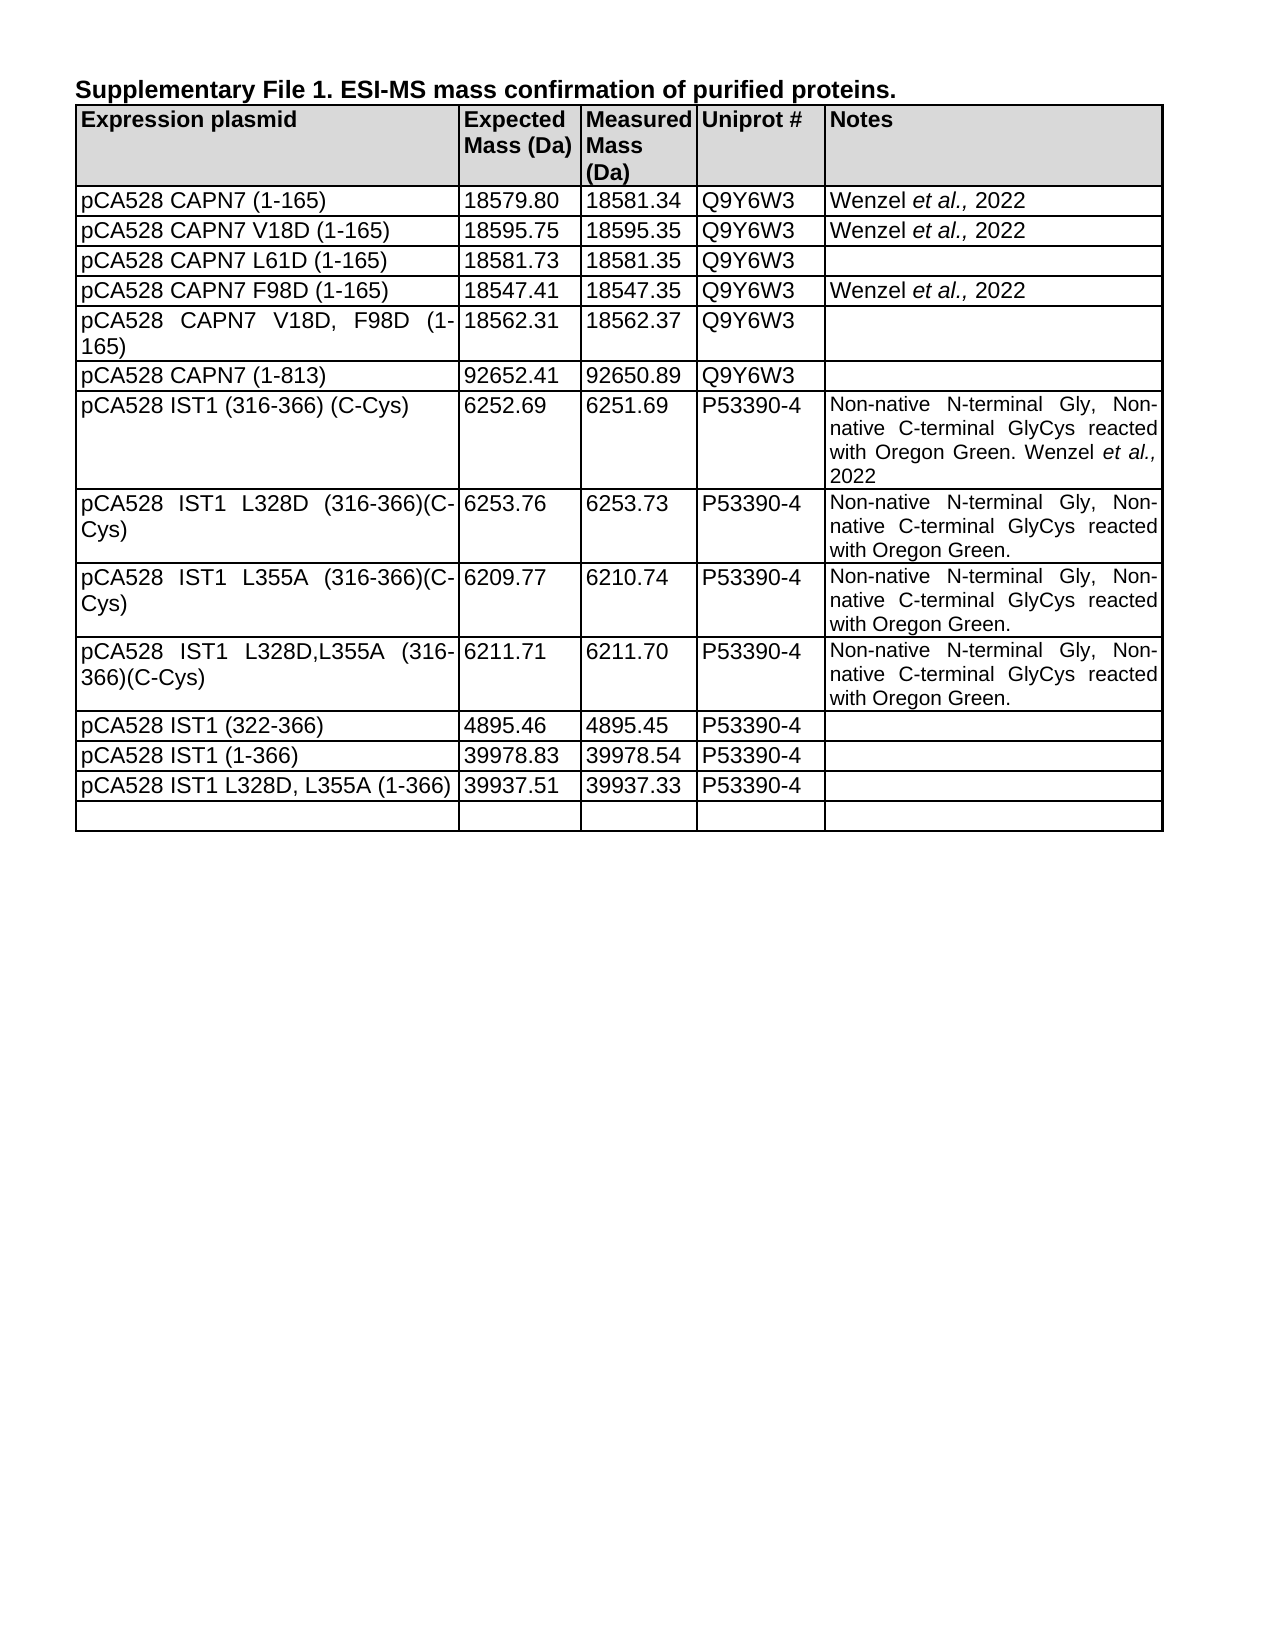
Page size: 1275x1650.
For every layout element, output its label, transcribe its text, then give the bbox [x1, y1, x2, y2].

table_cell 39978.54 [582, 742, 696, 769]
table_cell 6253.76 [460, 490, 580, 562]
table_cell [826, 772, 1161, 799]
table_cell Q9Y6W3 [698, 217, 824, 245]
table_cell Wenzel et al., 2022 [826, 187, 1161, 215]
table_header Uniprot # [698, 106, 824, 185]
table_cell [77, 802, 458, 829]
table_cell 39937.51 [460, 772, 580, 799]
table_cell P53390-4 [698, 772, 824, 799]
table_cell pCA528 CAPN7 L61D (1-165) [77, 247, 458, 275]
table_cell [698, 802, 824, 829]
table_cell [460, 802, 580, 829]
table_cell 92652.41 [460, 362, 580, 390]
table_cell P53390-4 [698, 564, 824, 636]
table_cell [826, 307, 1161, 360]
table_cell Q9Y6W3 [698, 187, 824, 215]
table_cell 6211.71 [460, 638, 580, 709]
table_cell 39937.33 [582, 772, 696, 799]
table_cell 18547.35 [582, 277, 696, 305]
table_cell 18579.80 [460, 187, 580, 215]
table_cell Q9Y6W3 [698, 362, 824, 390]
table_cell [826, 712, 1161, 739]
table_cell pCA528 IST1 L328D, L355A (1-366) [77, 772, 458, 799]
table_cell Wenzel et al., 2022 [826, 277, 1161, 305]
table_cell Q9Y6W3 [698, 277, 824, 305]
table_cell P53390-4 [698, 742, 824, 769]
table_header Expected Mass (Da) [460, 106, 580, 185]
table_cell P53390-4 [698, 392, 824, 488]
table_cell [826, 742, 1161, 769]
text Supplementary File 1. ESI-MS mass confirmation of purified proteins. [75, 75, 1200, 104]
table_cell 6210.74 [582, 564, 696, 636]
table_cell 18581.73 [460, 247, 580, 275]
table_cell [826, 802, 1161, 829]
table_cell 18562.31 [460, 307, 580, 360]
table_cell 39978.83 [460, 742, 580, 769]
table_cell pCA528 CAPN7 V18D, F98D (1-165) [77, 307, 458, 360]
table_cell pCA528 IST1 (322-366) [77, 712, 458, 739]
table_cell 4895.45 [582, 712, 696, 739]
table_cell 6252.69 [460, 392, 580, 488]
table_header Expression plasmid [77, 106, 458, 185]
table_cell [826, 362, 1161, 390]
table_cell pCA528 CAPN7 (1-165) [77, 187, 458, 215]
table_cell pCA528 IST1 (316-366) (C-Cys) [77, 392, 458, 488]
table_cell Non-native N-terminal Gly, Non-native C-terminal GlyCys reacted with Oregon Green. Wenzel et al., 2022 [826, 392, 1161, 488]
table_cell 18547.41 [460, 277, 580, 305]
table_cell pCA528 IST1 L328D (316-366)(C-Cys) [77, 490, 458, 562]
table_cell pCA528 IST1 (1-366) [77, 742, 458, 769]
table_cell Q9Y6W3 [698, 307, 824, 360]
table_header Notes [826, 106, 1161, 185]
table_cell 18581.35 [582, 247, 696, 275]
table_cell 18595.75 [460, 217, 580, 245]
table_cell P53390-4 [698, 712, 824, 739]
table_cell pCA528 CAPN7 V18D (1-165) [77, 217, 458, 245]
table_cell 92650.89 [582, 362, 696, 390]
table_cell pCA528 IST1 L328D,L355A (316-366)(C-Cys) [77, 638, 458, 709]
table_cell [826, 247, 1161, 275]
table_cell P53390-4 [698, 490, 824, 562]
table_cell Wenzel et al., 2022 [826, 217, 1161, 245]
table_cell 18581.34 [582, 187, 696, 215]
table_cell 6253.73 [582, 490, 696, 562]
table_cell pCA528 IST1 L355A (316-366)(C-Cys) [77, 564, 458, 636]
table_cell Non-native N-terminal Gly, Non-native C-terminal GlyCys reacted with Oregon Green. [826, 490, 1161, 562]
table_cell P53390-4 [698, 638, 824, 709]
table_cell pCA528 CAPN7 (1-813) [77, 362, 458, 390]
table_cell Non-native N-terminal Gly, Non-native C-terminal GlyCys reacted with Oregon Green. [826, 564, 1161, 636]
table_cell Q9Y6W3 [698, 247, 824, 275]
table_cell pCA528 CAPN7 F98D (1-165) [77, 277, 458, 305]
table_cell 18595.35 [582, 217, 696, 245]
table_cell Non-native N-terminal Gly, Non-native C-terminal GlyCys reacted with Oregon Green. [826, 638, 1161, 709]
table_cell 18562.37 [582, 307, 696, 360]
table_cell 6251.69 [582, 392, 696, 488]
table_cell 6209.77 [460, 564, 580, 636]
table_header Measured Mass (Da) [582, 106, 696, 185]
table_cell [582, 802, 696, 829]
table_cell 4895.46 [460, 712, 580, 739]
table_cell 6211.70 [582, 638, 696, 709]
